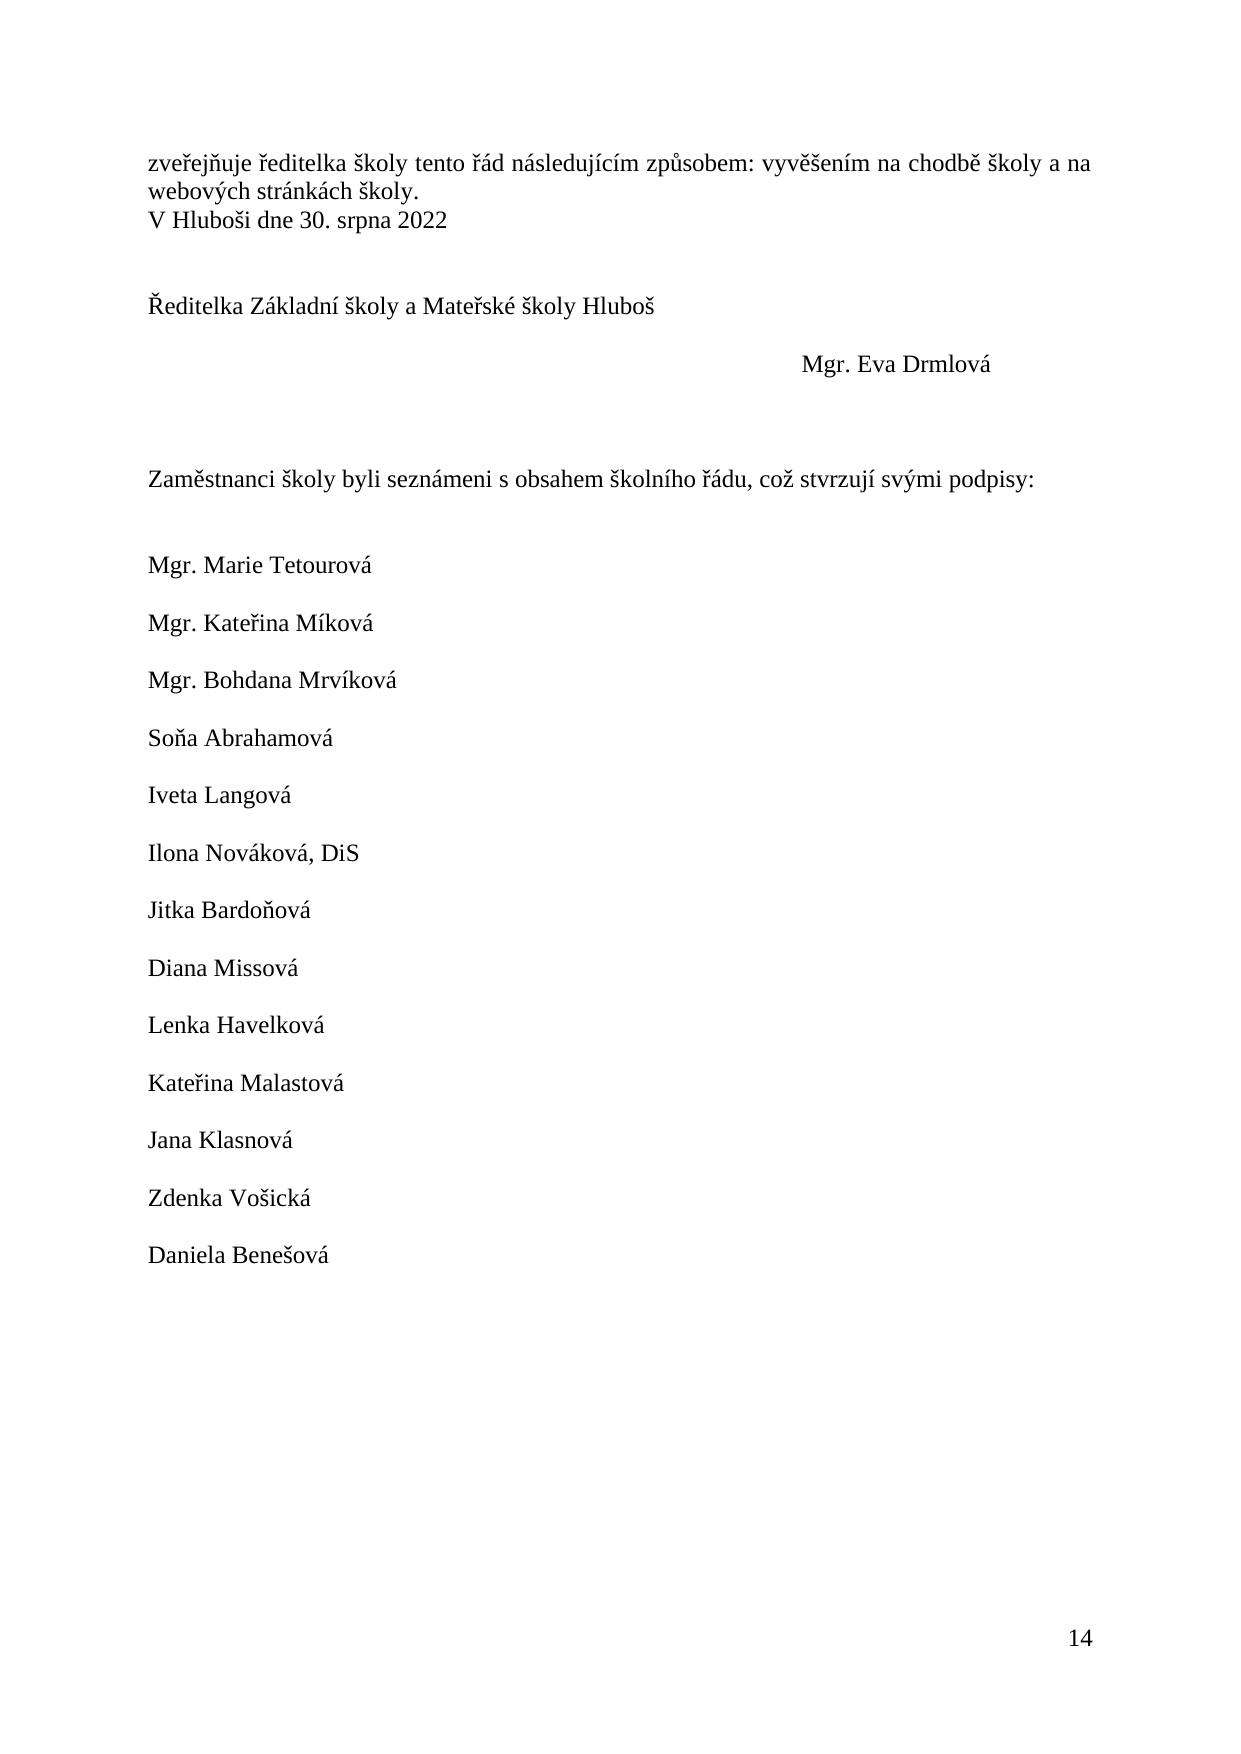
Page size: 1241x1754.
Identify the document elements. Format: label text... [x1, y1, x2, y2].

text Mgr. Bohdana Mrvíková [148, 665, 1093, 694]
text Soňa Abrahamová [148, 723, 1093, 751]
text Ředitelka Základní školy a Mateřské školy Hluboš [148, 291, 1093, 320]
text Zaměstnanci školy byli seznámeni s obsahem školního řádu, což stvrzují svými podpisy: [148, 464, 1093, 493]
text Iveta Langová [148, 780, 1093, 809]
text Kateřina Malastová [148, 1068, 1093, 1096]
text Zdenka Vošická [148, 1183, 1093, 1211]
text Mgr. Kateřina Míková [148, 608, 1093, 636]
text Lenka Havelková [148, 1010, 1093, 1039]
text Jana Klasnová [148, 1125, 1093, 1154]
text V Hluboši dne 30. srpna 2022 [148, 205, 1093, 234]
text Daniela Benešová [148, 1240, 1093, 1269]
text Jitka Bardoňová [148, 895, 1093, 924]
text Ilona Nováková, DiS [148, 838, 1093, 866]
text Mgr. Marie Tetourová [148, 550, 1093, 579]
text Diana Missová [148, 953, 1093, 981]
text Mgr. Eva Drmlová [221, 349, 1093, 378]
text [148, 148, 1093, 205]
